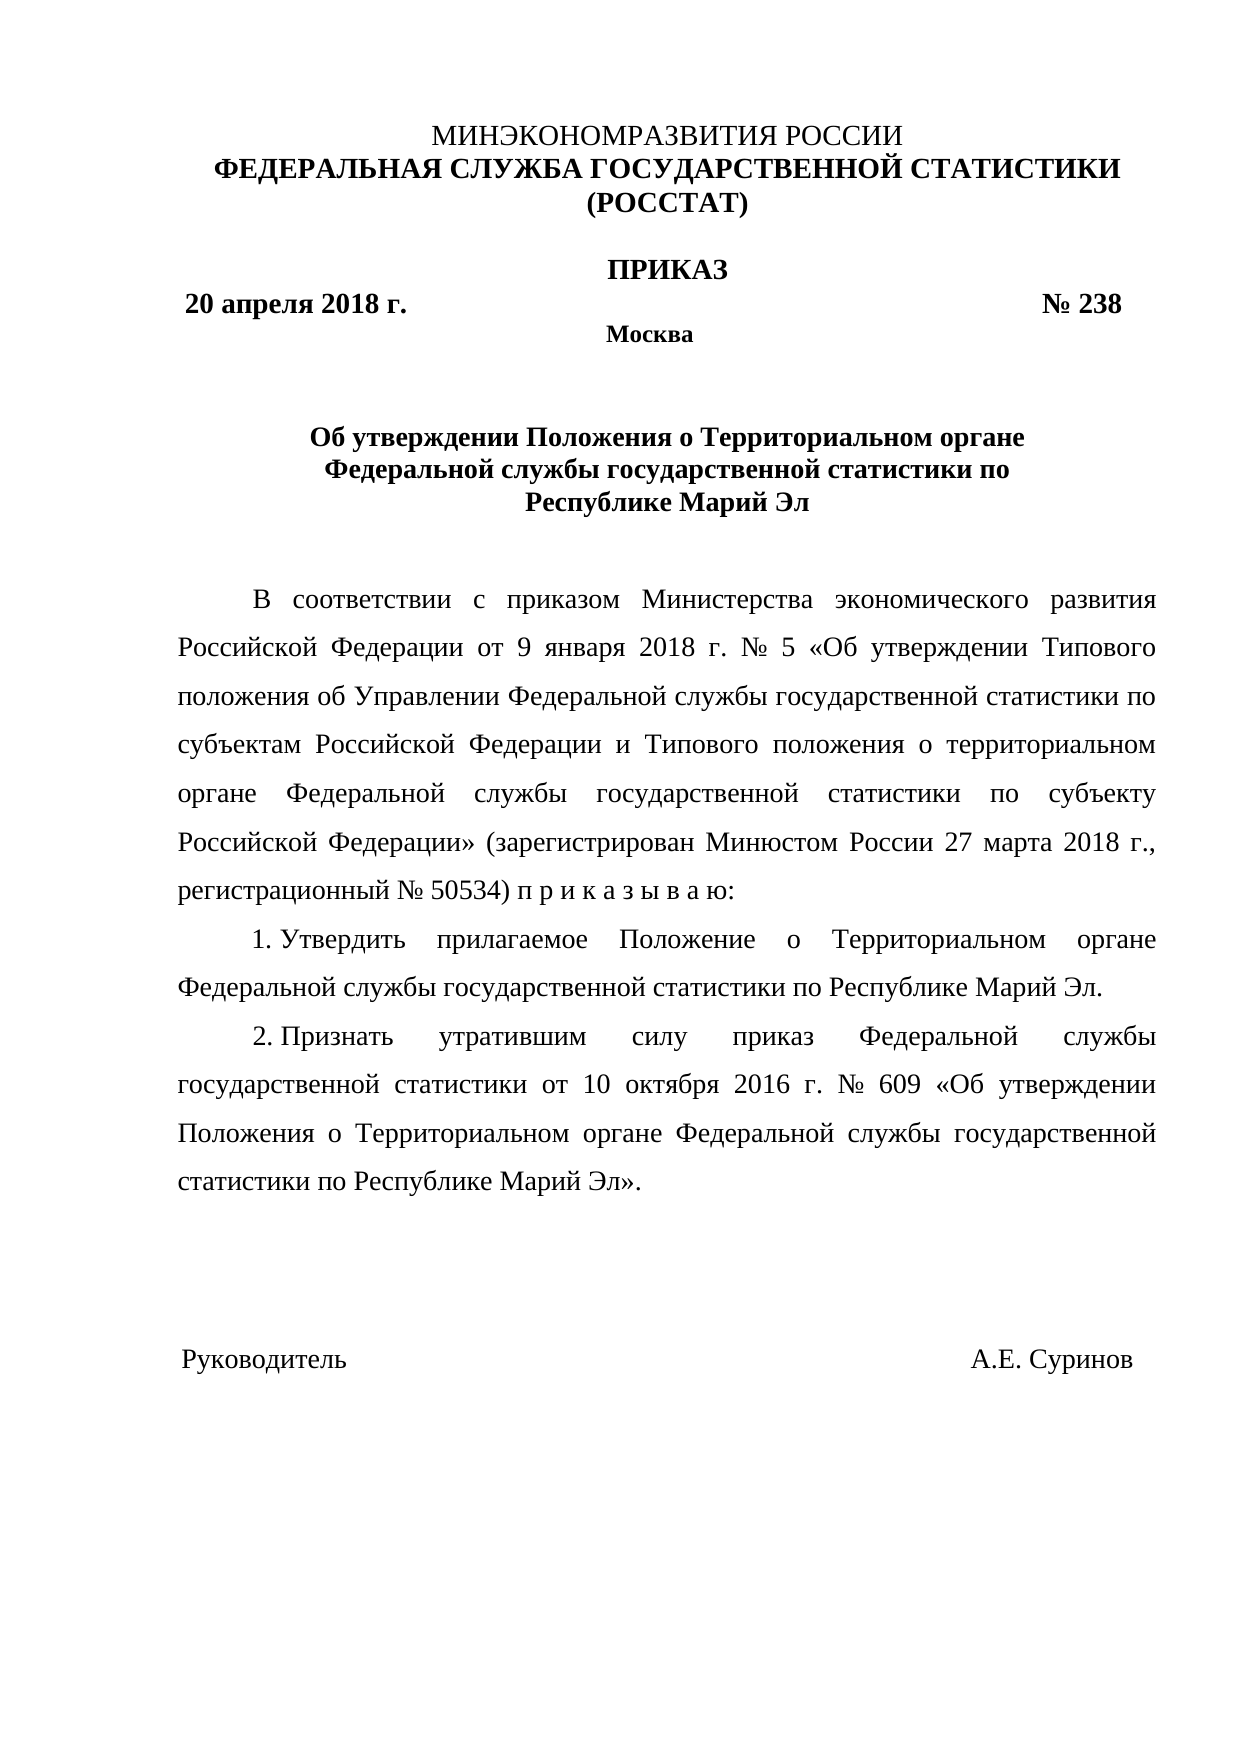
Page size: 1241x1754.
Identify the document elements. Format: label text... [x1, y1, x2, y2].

text Об утверждении Положения о Территориальном органе [177, 420, 1157, 452]
text Республике Марий Эл [177, 485, 1157, 517]
text (РОССТАТ) [177, 185, 1157, 219]
text 1. Утвердить прилагаемое Положение о Территориальном органе Федеральной службы государственной статистики по Республике Марий Эл. [177, 922, 1157, 1003]
table_header 20 апреля 2018 г. [166, 286, 649, 319]
text МИНЭКОНОМРАЗВИТИЯ РОССИИ [177, 118, 1157, 152]
text Федеральной службы государственной статистики по [177, 452, 1157, 485]
text В соответствии с приказом Министерства экономического развития Российской Федерации от 9 января 2018 г. № 5 «Об утверждении Типового положения об Управлении Федеральной службы государственной статистики по субъектам Российской Федерации и Типового положения о территориальном органе Федеральной службы государственной статистики по субъекту Российской Федерации» (зарегистрирован Минюстом России 27 марта 2018 г., регистрационный № 50534) п р и к а з ы в а ю: [177, 582, 1157, 906]
table_cell Москва [166, 319, 1133, 348]
table_header [159, 1343, 1156, 1378]
text ФЕДЕРАЛЬНАЯ СЛУЖБА ГОСУДАРСТВЕННОЙ СТАТИСТИКИ [177, 152, 1157, 185]
text 2. Признать утратившим силу приказ Федеральной службы государственной статистики от 10 октября 2016 г. № 609 «Об утверждении Положения о Территориальном органе Федеральной службы государственной статистики по Республике Марий Эл». [177, 1019, 1157, 1197]
table_header № 238 [650, 286, 1133, 319]
text ПРИКАЗ [177, 252, 1157, 286]
